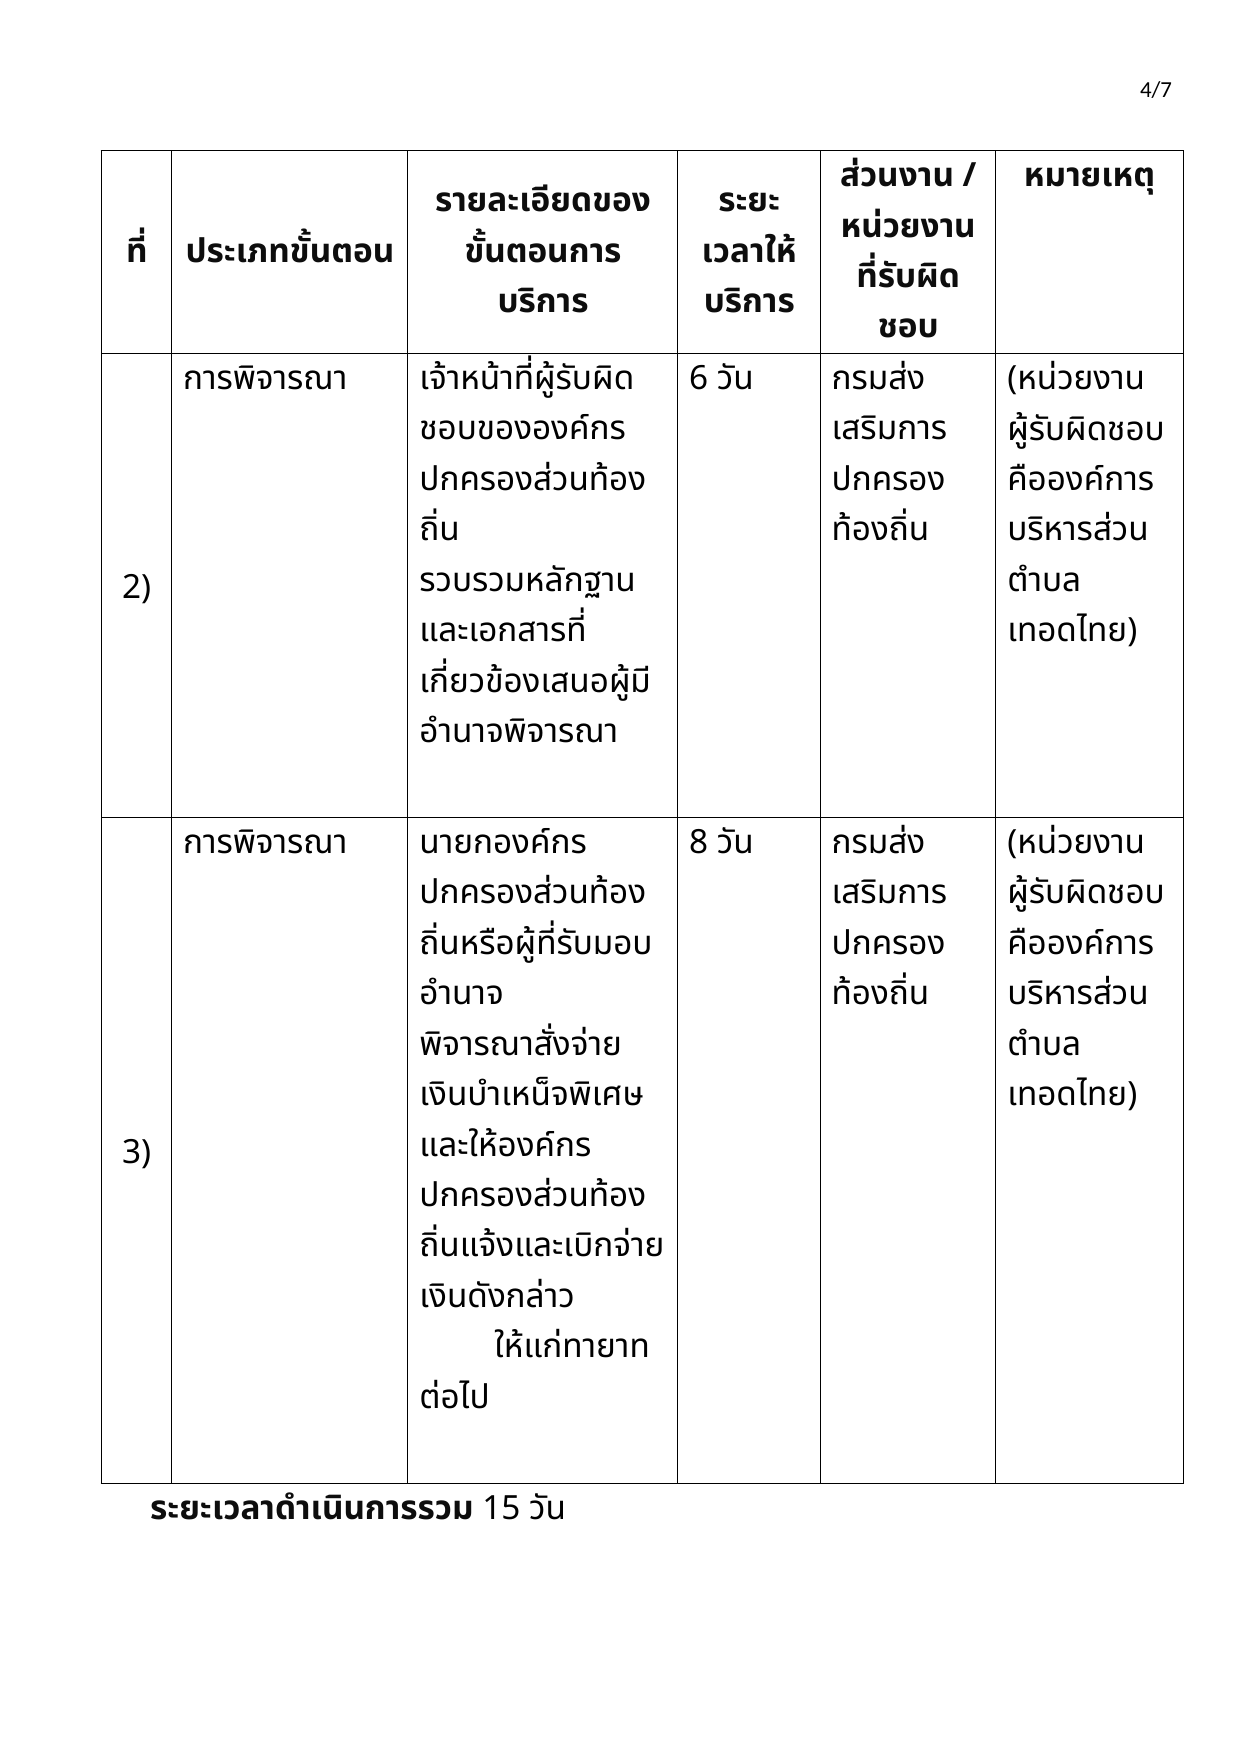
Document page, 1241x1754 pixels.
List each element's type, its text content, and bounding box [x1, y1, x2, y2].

table_header รายละเอียดของขั้นตอนการบริการ [408, 151, 677, 353]
table_cell 8 วัน [678, 818, 820, 1482]
table_header ที่ [102, 151, 171, 353]
table_cell 3) [102, 818, 171, 1482]
table_header ส่วนงาน / หน่วยงานที่รับผิดชอบ [821, 151, 995, 353]
table_header ประเภทขั้นตอน [172, 151, 407, 353]
table_cell กรมส่งเสริมการปกครองท้องถิ่น [821, 818, 995, 1482]
table_cell (หน่วยงานผู้รับผิดชอบคือองค์การบริหารส่วนตำบลเทอดไทย) [996, 818, 1183, 1482]
table_cell นายกองค์กรปกครองส่วนท้องถิ่นหรือผู้ที่รับมอบอำนาจ พิจารณาสั่งจ่ายเงินบำเหน็จพิเศษและให้องค์กรปกครองส่วนท้องถิ่นแจ้งและเบิกจ่ายเงินดังกล่าว ให้แก่ทายาทต่อไป [408, 818, 677, 1482]
table_cell เจ้าหน้าที่ผู้รับผิดชอบขององค์กรปกครองส่วนท้องถิ่น รวบรวมหลักฐานและเอกสารที่เกี่ยวข้องเสนอผู้มีอำนาจพิจารณา [408, 354, 677, 817]
table_header หมายเหตุ [996, 151, 1183, 353]
table_cell 2) [102, 354, 171, 817]
table_cell (หน่วยงานผู้รับผิดชอบคือองค์การบริหารส่วนตำบลเทอดไทย) [996, 354, 1183, 817]
table_header ระยะเวลาให้บริการ [678, 151, 820, 353]
text ระยะเวลาดำเนินการรวม 15 วัน [150, 1484, 1172, 1534]
table_cell การพิจารณา [172, 818, 407, 1482]
table_cell 6 วัน [678, 354, 820, 817]
table_cell กรมส่งเสริมการปกครองท้องถิ่น [821, 354, 995, 817]
table_cell การพิจารณา [172, 354, 407, 817]
